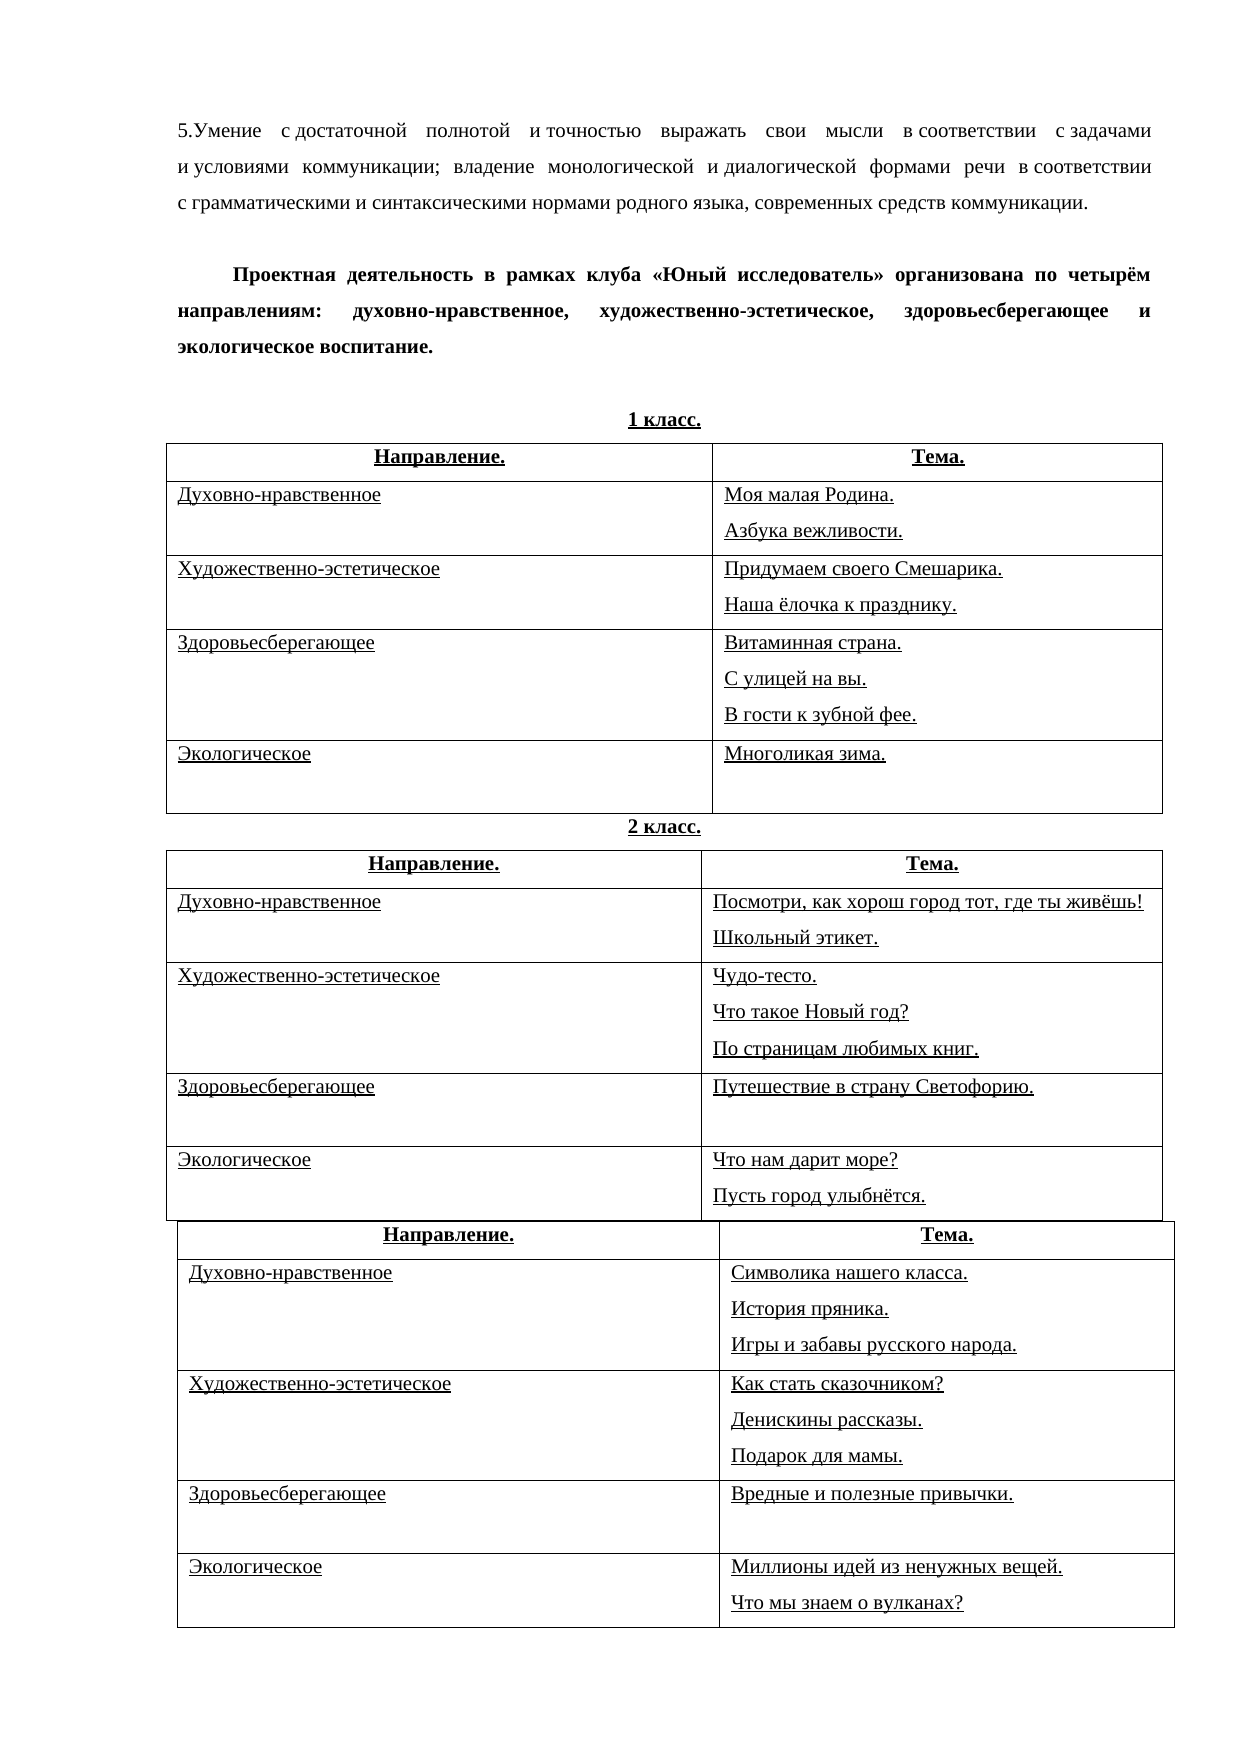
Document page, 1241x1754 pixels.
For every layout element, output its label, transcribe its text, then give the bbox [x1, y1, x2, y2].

table_cell Здоровьесберегающее [167, 1074, 701, 1146]
text 5.Умение с достаточной полнотой и точностью выражать свои мысли в соответствии с задачами и условиями коммуникации; владение монологической и диалогической формами речи в соответствии с грамматическими и синтаксическими нормами родного языка, современных средств коммуникации. [177, 118, 1152, 214]
table_cell Придумаем своего Смешарика. Наша ёлочка к празднику. [713, 556, 1162, 629]
table_cell Вредные и полезные привычки. [720, 1481, 1174, 1553]
table_cell Моя малая Родина. Азбука вежливости. [713, 482, 1162, 555]
table_cell Духовно-нравственное [178, 1260, 719, 1369]
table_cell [720, 1554, 1174, 1627]
table_cell Художественно-эстетическое [167, 963, 701, 1073]
table_cell Экологическое [178, 1554, 719, 1627]
table_header Направление. [178, 1222, 719, 1259]
text 1 класс. [177, 406, 1152, 431]
table_cell Что нам дарит море? Пусть город улыбнётся. [702, 1147, 1162, 1220]
table_cell Витаминная страна. С улицей на вы. В гости к зубной фее. [713, 630, 1162, 739]
table_header Тема. [702, 851, 1162, 888]
table_header Тема. [720, 1222, 1174, 1259]
table_header Направление. [167, 444, 712, 481]
table_cell Художественно-эстетическое [178, 1371, 719, 1480]
table_cell Многоликая зима. [713, 741, 1162, 813]
table_header Тема. [713, 444, 1162, 481]
table_cell Экологическое [167, 741, 712, 813]
table_cell Духовно-нравственное [167, 889, 701, 962]
table_cell Посмотри, как хорош город тот, где ты живёшь! Школьный этикет. [702, 889, 1162, 962]
table_cell Здоровьесберегающее [178, 1481, 719, 1553]
table_cell Чудо-тесто. Что такое Новый год? По страницам любимых книг. [702, 963, 1162, 1073]
text Проектная деятельность в рамках клуба «Юный исследователь» организована по четырём направлениям: духовно-нравственное, художественно-эстетическое, здоровьесберегающее и экологическое воспитание. [177, 262, 1152, 358]
table_cell Путешествие в страну Светофорию. [702, 1074, 1162, 1146]
table_cell Художественно-эстетическое [167, 556, 712, 629]
table_cell Как стать сказочником? Денискины рассказы. Подарок для мамы. [720, 1371, 1174, 1480]
table_header Направление. [167, 851, 701, 888]
text 2 класс. [177, 814, 1152, 838]
table_cell Духовно-нравственное [167, 482, 712, 555]
table_cell Экологическое [167, 1147, 701, 1220]
table_cell Здоровьесберегающее [167, 630, 712, 739]
table_cell Символика нашего класса. История пряника. Игры и забавы русского народа. [720, 1260, 1174, 1369]
